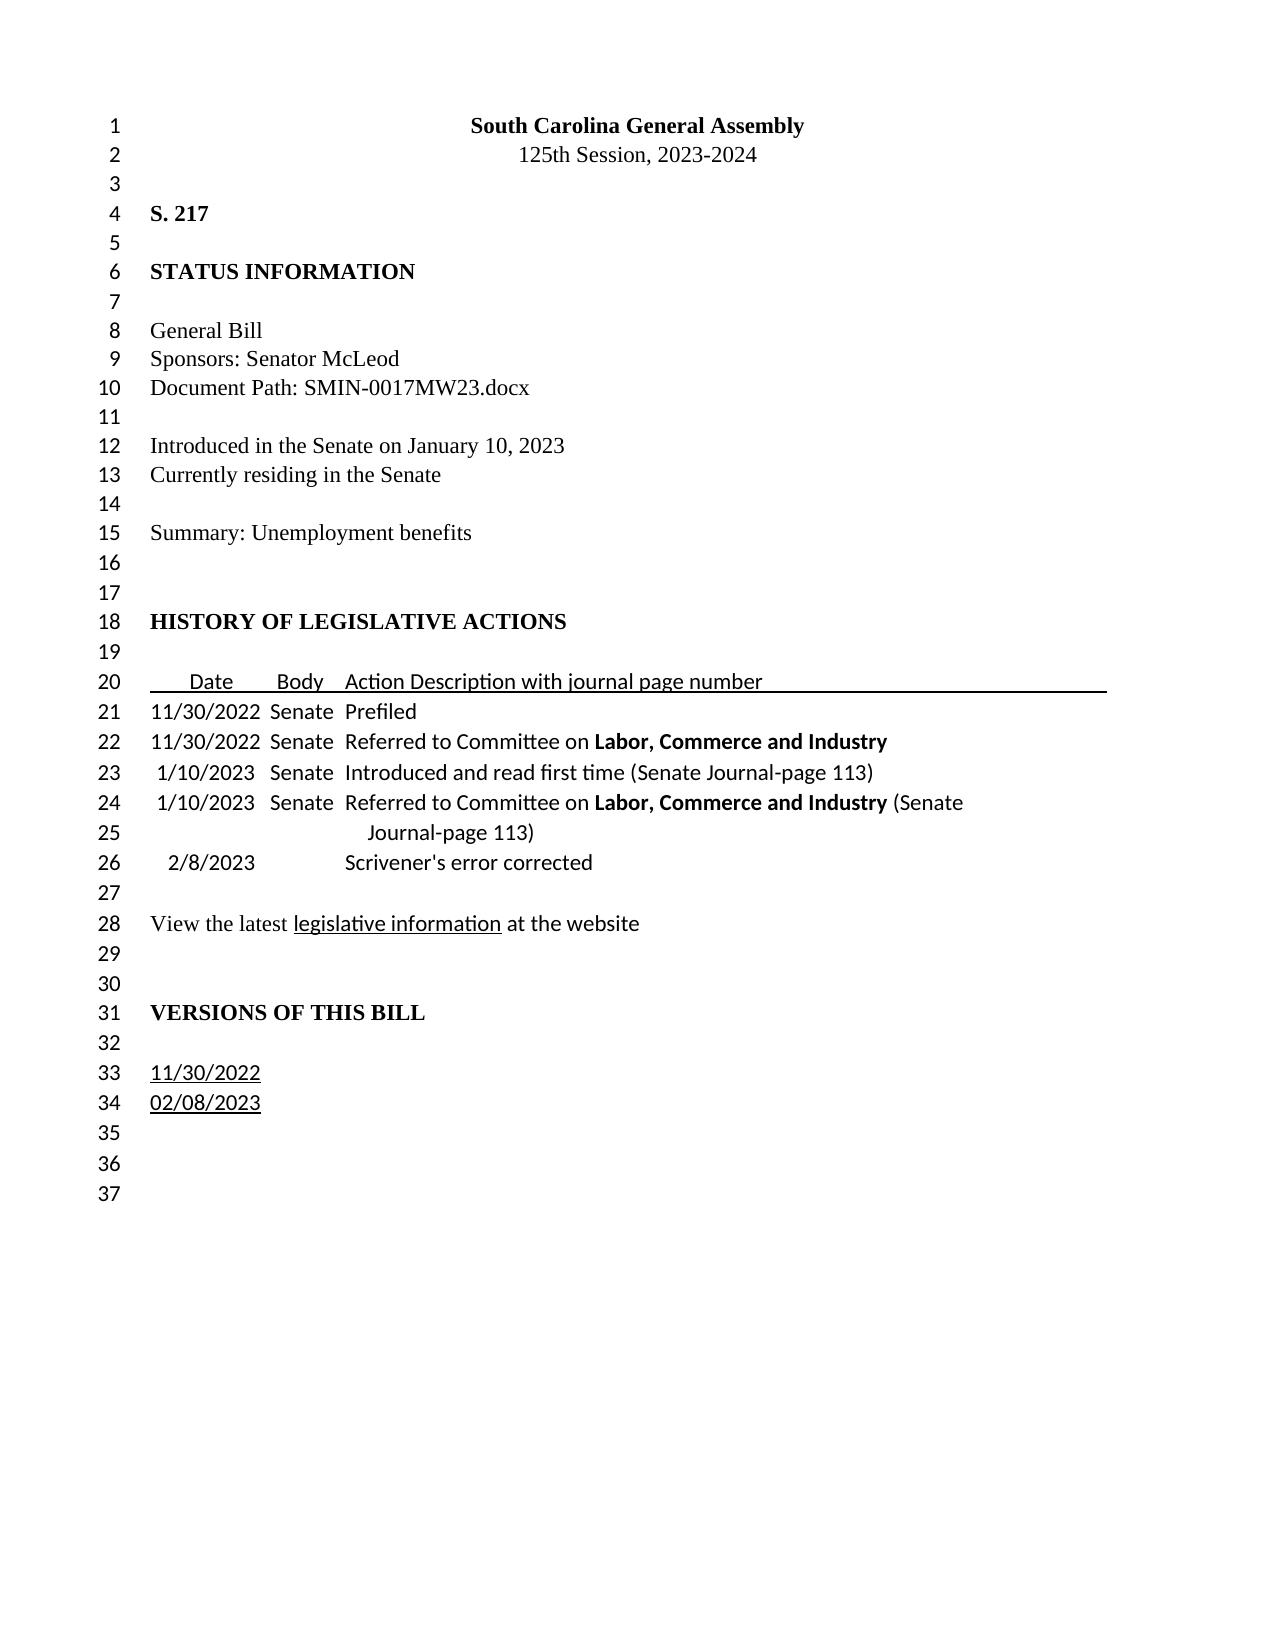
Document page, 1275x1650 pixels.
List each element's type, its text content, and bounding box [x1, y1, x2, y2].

text Currently residing in the Senate [150, 461, 1125, 487]
text Date Body Action Description with journal page number [150, 667, 1125, 695]
text S. 217 [150, 199, 1125, 226]
text 02/08/2023 [150, 1088, 1125, 1116]
text STATUS INFORMATION [150, 258, 1125, 284]
text 11/30/2022 [150, 1058, 1125, 1086]
text Sponsors: Senator McLeod [150, 345, 1125, 372]
text General Bill [150, 317, 1125, 343]
text 1/10/2023 Senate Referred to Committee on Labor, Commerce and Industry (Senate Journal-page 113) [150, 788, 1125, 846]
text 11/30/2022 Senate Prefiled [150, 697, 1125, 725]
text VERSIONS OF THIS BILL [150, 999, 1125, 1026]
text 125th Session, 2023-2024 [150, 141, 1125, 167]
text 11/30/2022 Senate Referred to Committee on Labor, Commerce and Industry [150, 727, 1125, 755]
text 2/8/2023 Scrivener's error corrected [150, 848, 1125, 876]
text South Carolina General Assembly [150, 112, 1125, 139]
text View the latest legislative information at the website [150, 909, 1125, 937]
text Introduced in the Senate on January 10, 2023 [150, 432, 1125, 459]
text Summary: Unemployment benefits [150, 519, 1125, 546]
text 1/10/2023 Senate Introduced and read first time (Senate Journal-page 113) [150, 758, 1125, 786]
text Document Path: SMIN-0017MW23.docx [150, 374, 1125, 400]
text HISTORY OF LEGISLATIVE ACTIONS [150, 608, 1125, 635]
